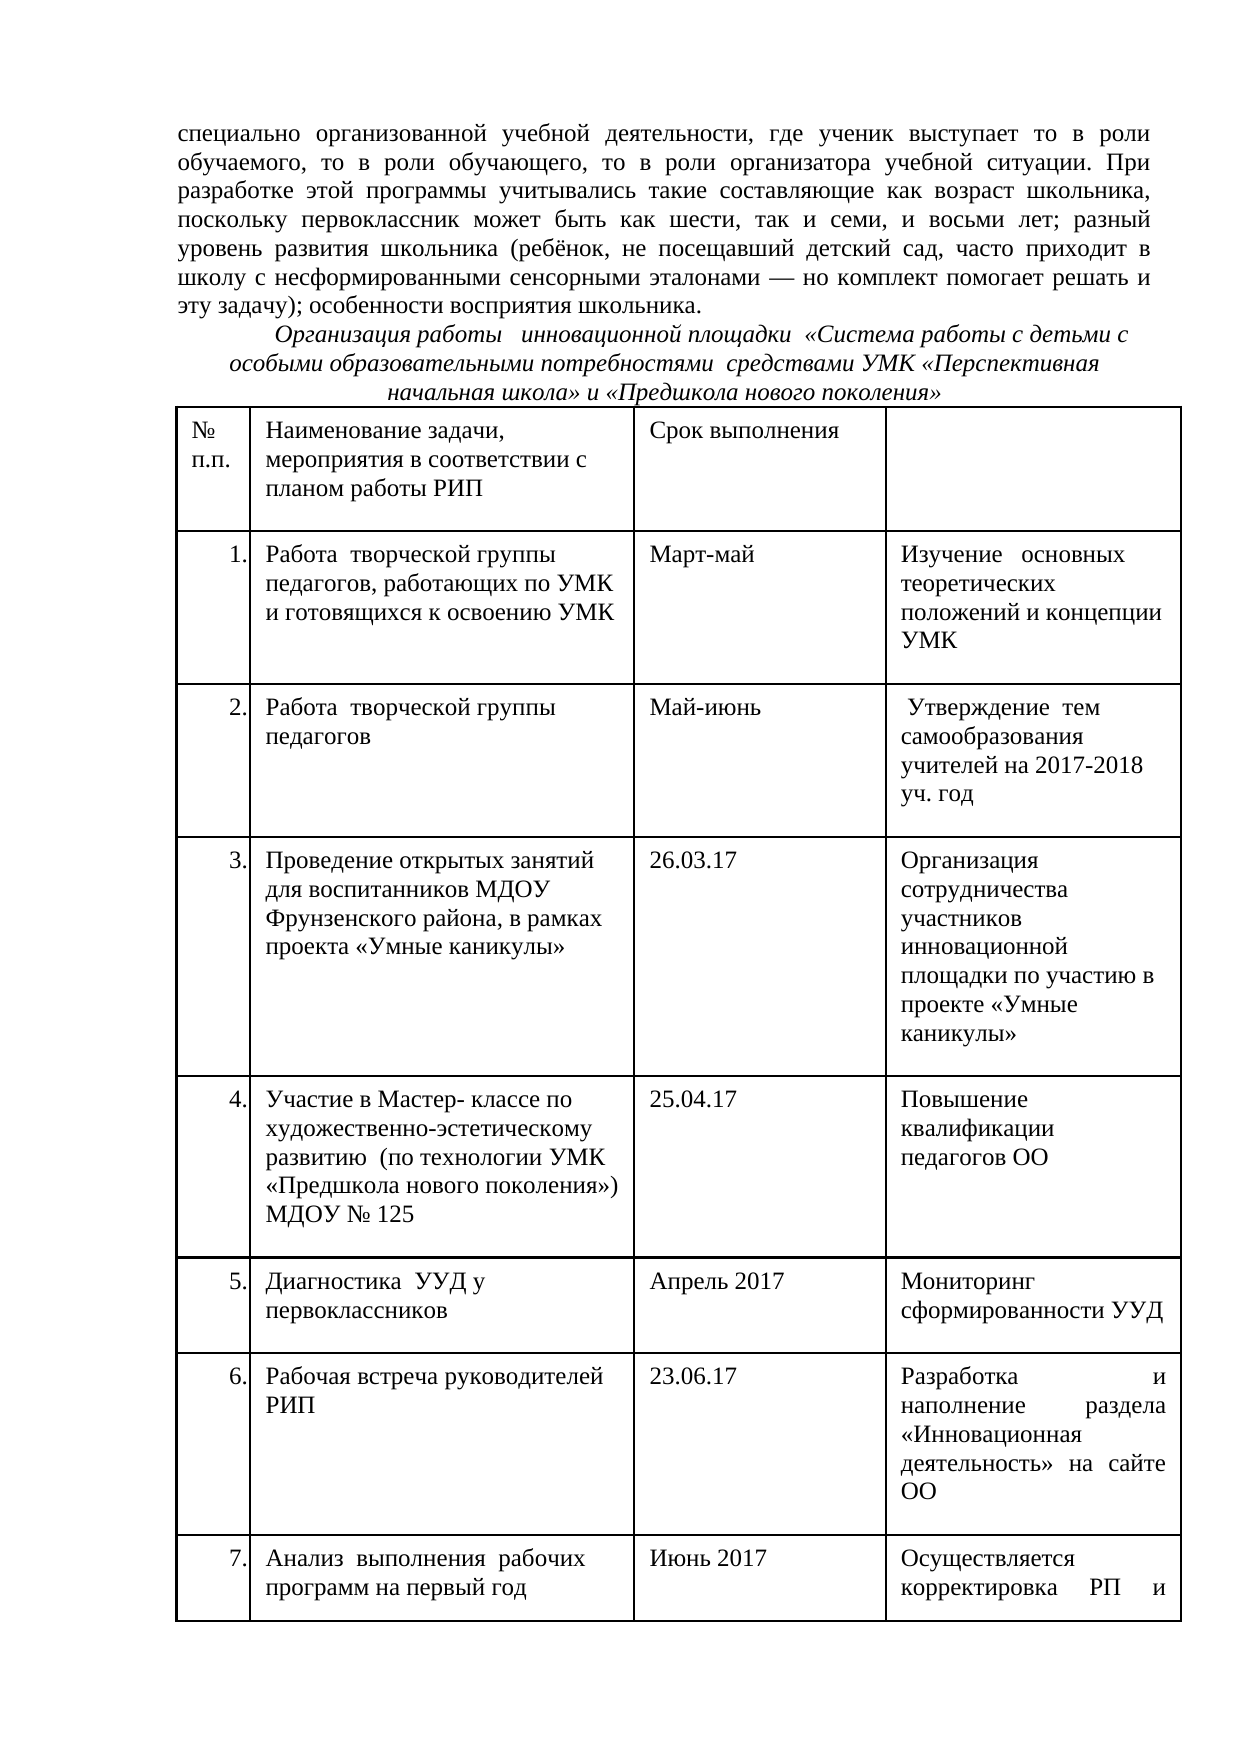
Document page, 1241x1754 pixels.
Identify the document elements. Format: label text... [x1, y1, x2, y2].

table_cell Проведение открытых занятий для воспитанников МДОУ Фрунзенского района, в рамках проекта «Умные каникулы» [251, 838, 633, 1075]
table_header № п.п. [178, 408, 249, 530]
table_cell [178, 1536, 249, 1620]
table_cell Изучение основных теоретических положений и концепции УМК [887, 532, 1180, 683]
table_cell Организация сотрудничества участников инновационной площадки по участию в проекте «Умные каникулы» [887, 838, 1180, 1075]
table_cell [178, 1077, 249, 1256]
table_cell Март-май [635, 532, 885, 683]
table_header Наименование задачи, мероприятия в соответствии с планом работы РИП [251, 408, 633, 530]
table_cell 23.06.17 [635, 1354, 885, 1533]
table_header [887, 408, 1180, 530]
table_header Срок выполнения [635, 408, 885, 530]
table_cell Разработка и наполнение раздела «Инновационная деятельность» на сайте ОО [887, 1354, 1180, 1533]
table_cell Работа творческой группы педагогов [251, 685, 633, 836]
table_cell Мониторинг сформированности УУД [887, 1259, 1180, 1352]
table_cell Диагностика УУД у первоклассников [251, 1259, 633, 1352]
table_cell Работа творческой группы педагогов, работающих по УМК и готовящихся к освоению УМК [251, 532, 633, 683]
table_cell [887, 1536, 1180, 1620]
table_cell Июнь 2017 [635, 1536, 885, 1620]
table_cell Утверждение тем самообразования учителей на 2017-2018 уч. год [887, 685, 1180, 836]
table_cell [178, 1259, 249, 1352]
table_cell Повышение квалификации педагогов ОО [887, 1077, 1180, 1256]
table_cell 25.04.17 [635, 1077, 885, 1256]
table_cell [178, 532, 249, 683]
table_cell [178, 685, 249, 836]
table_cell Май-июнь [635, 685, 885, 836]
table_cell Апрель 2017 [635, 1259, 885, 1352]
table_cell 26.03.17 [635, 838, 885, 1075]
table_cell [251, 1536, 633, 1620]
text Организация работы инновационной площадки «Система работы с детьми с особыми образовательными потребностями средствами УМК «Перспективная начальная школа» и «Предшкола нового поколения» [177, 319, 1152, 406]
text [177, 118, 1152, 319]
table_cell Участие в Мастер- классе по художественно-эстетическому развитию (по технологии УМК «Предшкола нового поколения») МДОУ № 125 [251, 1077, 633, 1256]
table_cell [178, 838, 249, 1075]
table_cell [178, 1354, 249, 1533]
table_cell Рабочая встреча руководителей РИП [251, 1354, 633, 1533]
